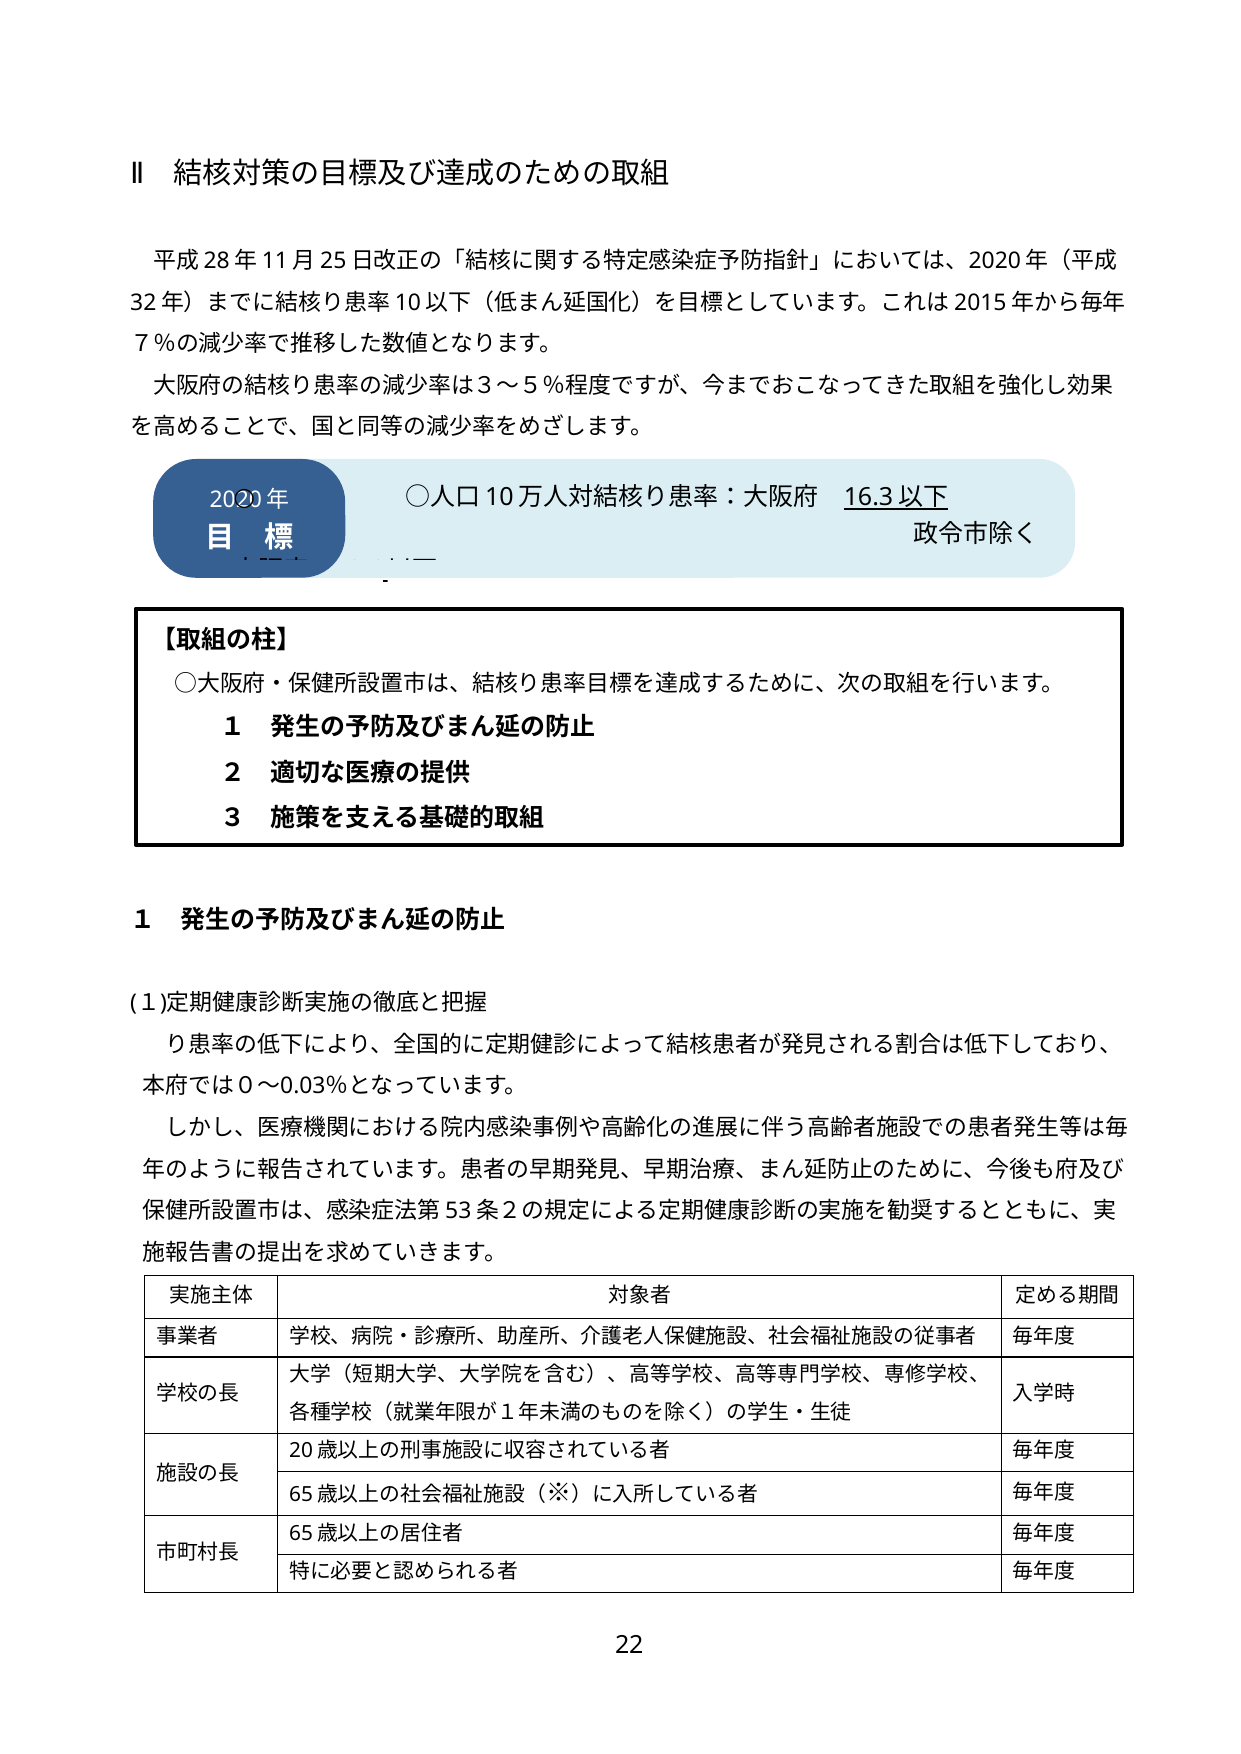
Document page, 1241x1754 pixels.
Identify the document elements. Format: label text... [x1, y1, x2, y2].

table_cell 学校の長 [145, 1358, 277, 1432]
text (１)定期健康診断実施の徹底と把握 [130, 984, 1128, 1017]
table_cell 毎年度 [1002, 1434, 1133, 1471]
text Ⅱ 結核対策の目標及び達成のための取組 [130, 150, 1128, 192]
table_cell 毎年度 [1002, 1555, 1133, 1592]
table_cell 毎年度 [1002, 1516, 1133, 1554]
table_cell 20歳以上の刑事施設に収容されている者 [278, 1434, 1001, 1471]
table_header 定める期間 [1002, 1276, 1133, 1318]
table_header 対象者 [278, 1276, 1001, 1318]
table_cell 入学時 [1002, 1358, 1133, 1432]
table_cell 65歳以上の居住者 [278, 1516, 1001, 1554]
text しかし、医療機関における院内感染事例や高齢化の進展に伴う高齢者施設での患者発生等は毎年のように報告されています。患者の早期発見、早期治療、まん延防止のために、今後も府及び保健所設置市は、感染症法第53条２の規定による定期健康診断の実施を勧奨するとともに、実施報告書の提出を求めていきます。 [142, 1109, 1128, 1267]
text り患率の低下により、全国的に定期健診によって結核患者が発見される割合は低下しており、本府では０～0.03％となっています。 [142, 1026, 1128, 1101]
text 平成28年11月25日改正の「結核に関する特定感染症予防指針」においては、2020年（平成32年）までに結核り患率10以下（低まん延国化）を目標としています。これは2015年から毎年７％の減少率で推移した数値となります。 [130, 242, 1128, 358]
table_cell 事業者 [145, 1319, 277, 1356]
table_cell 毎年度 [1002, 1472, 1133, 1515]
table_cell 毎年度 [1002, 1319, 1133, 1356]
table_cell 65歳以上の社会福祉施設（※）に入所している者 [278, 1472, 1001, 1515]
text １ 発生の予防及びまん延の防止 [130, 900, 1128, 936]
table_cell 施設の長 [145, 1434, 277, 1515]
table_header 実施主体 [145, 1276, 277, 1318]
table_cell 特に必要と認められる者 [278, 1555, 1001, 1592]
table_cell 市町村長 [145, 1516, 277, 1592]
text 大阪府の結核り患率の減少率は３～５％程度ですが、今までおこなってきた取組を強化し効果を高めることで、国と同等の減少率をめざします。 [130, 367, 1128, 441]
table_cell 学校、病院・診療所、助産所、介護老人保健施設、社会福祉施設の従事者 [278, 1319, 1001, 1356]
table_cell 大学（短期大学、大学院を含む）、高等学校、高等専門学校、専修学校、各種学校（就業年限が１年未満のものを除く）の学生・生徒 [278, 1358, 1001, 1432]
